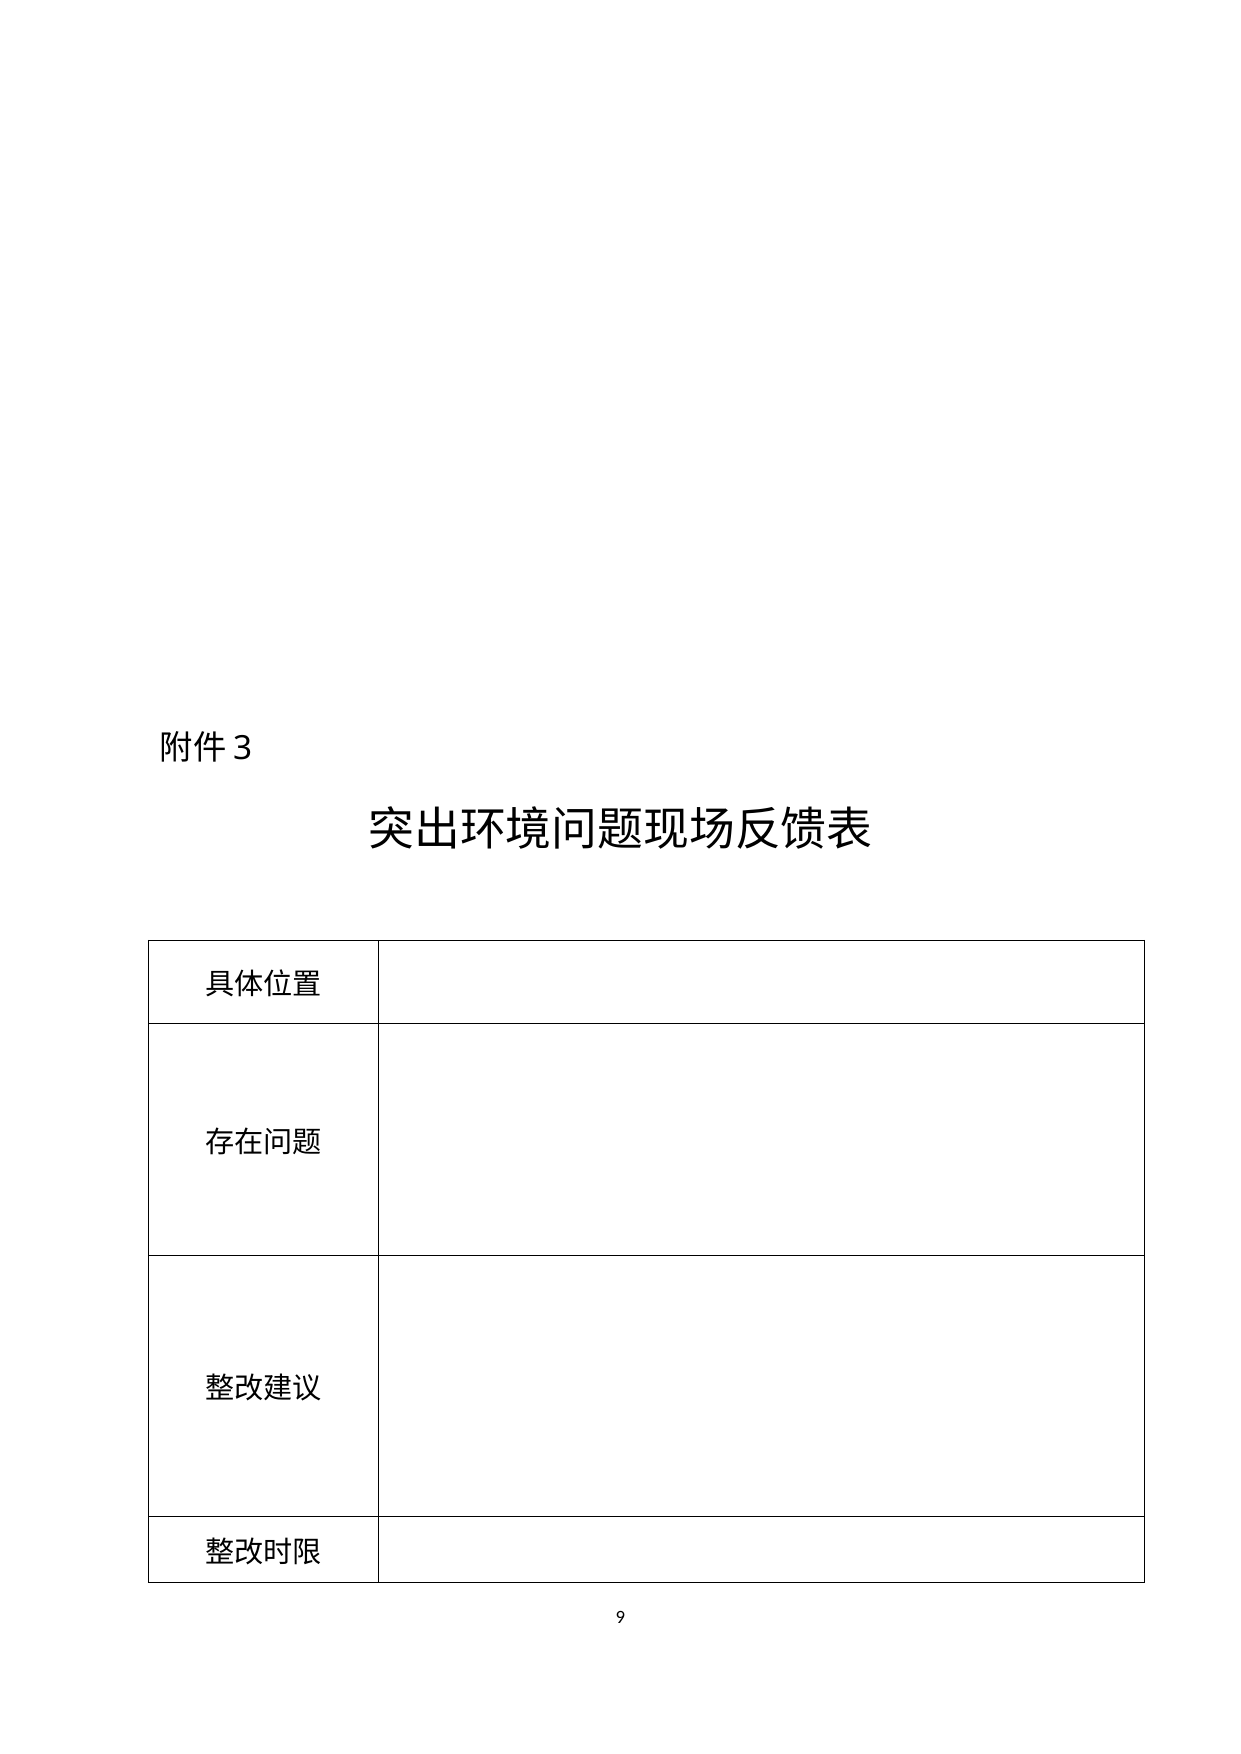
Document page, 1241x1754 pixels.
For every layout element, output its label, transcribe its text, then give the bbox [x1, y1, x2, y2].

table_header 具体位置 [149, 941, 378, 1023]
table_header [379, 941, 1144, 1023]
table_cell [379, 1517, 1144, 1582]
text 附件3 [159, 712, 1081, 777]
table_cell 整改建议 [149, 1256, 378, 1516]
table_cell 整改时限 [149, 1517, 378, 1582]
text 突出环境问题现场反馈表 [159, 777, 1081, 875]
table_cell [379, 1024, 1144, 1255]
table_cell 存在问题 [149, 1024, 378, 1255]
table_cell [379, 1256, 1144, 1516]
